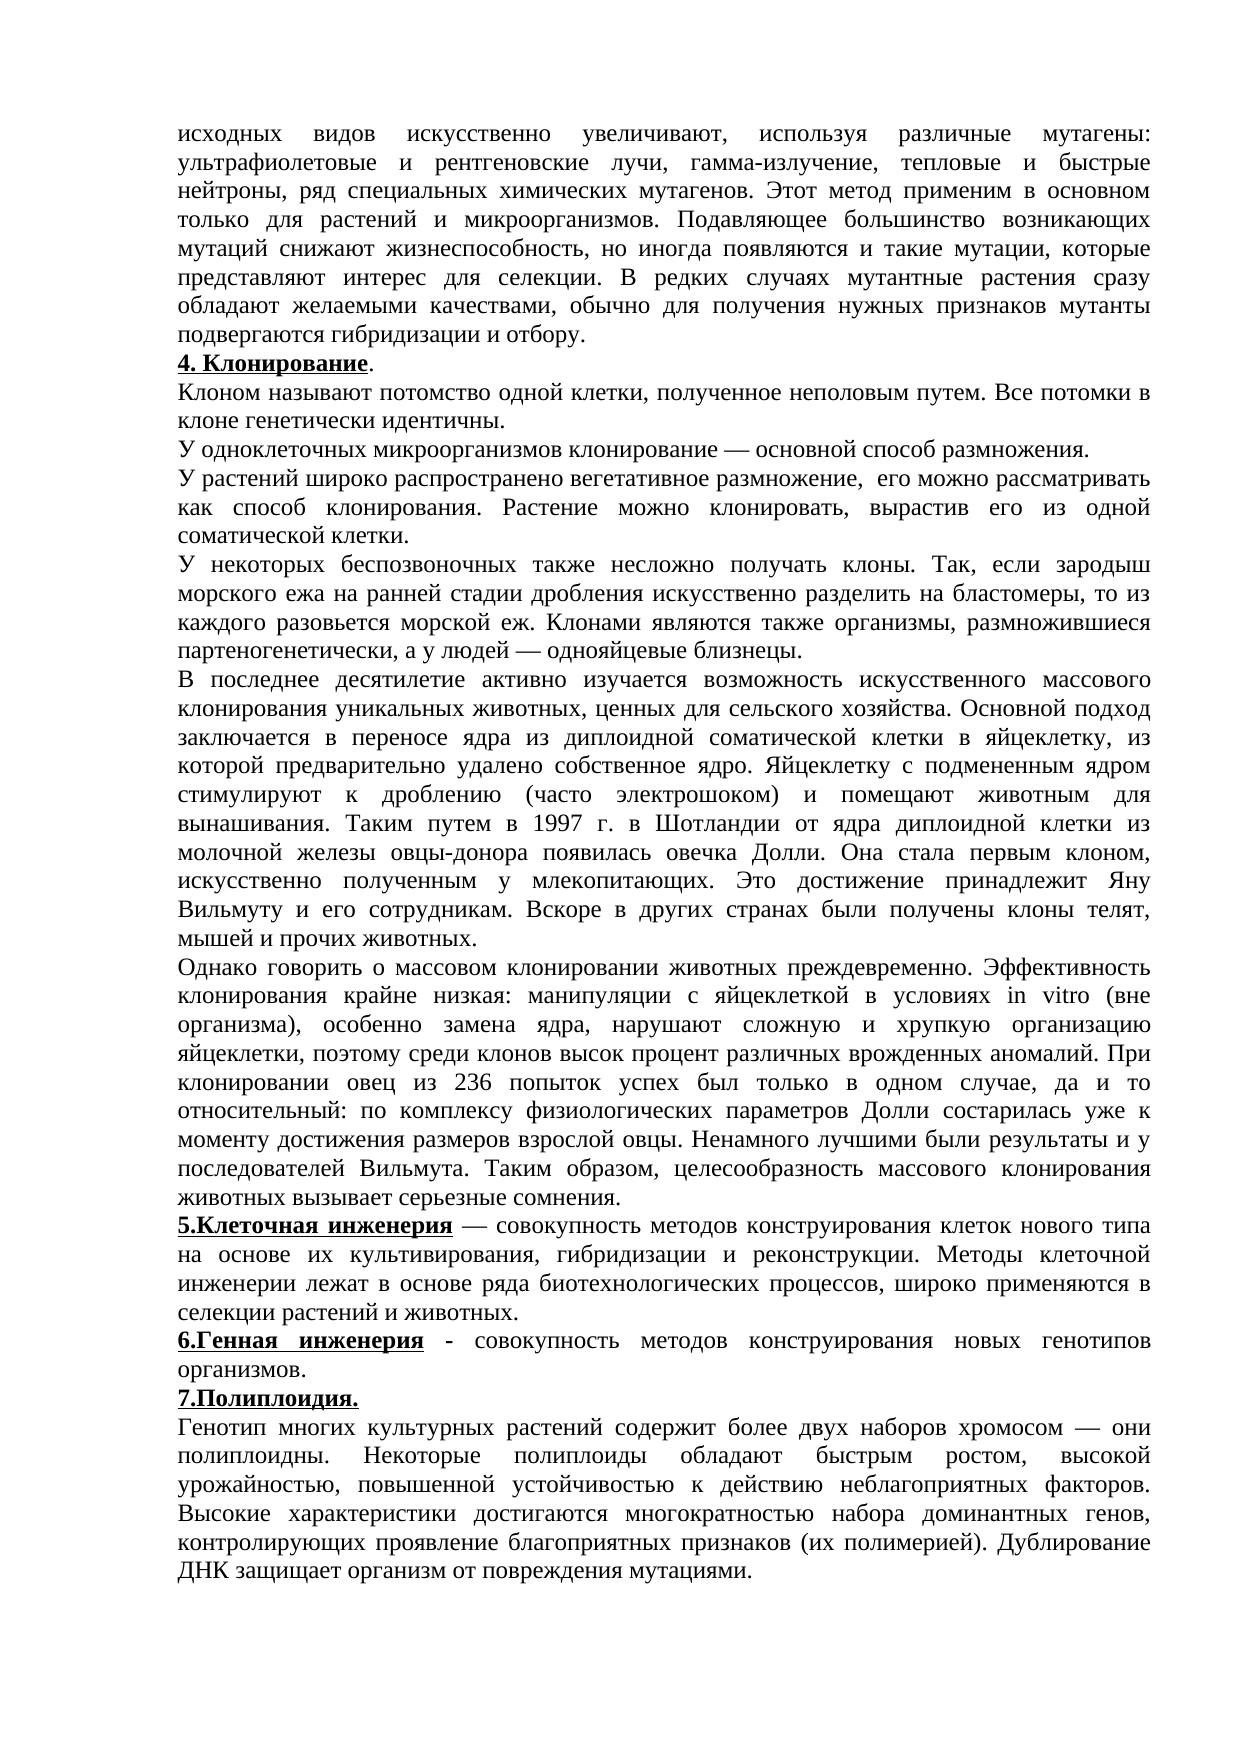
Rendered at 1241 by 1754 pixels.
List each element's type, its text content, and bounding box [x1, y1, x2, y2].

text Генотип многих культурных растений содержит более двух наборов хромосом — они полиплоидны. Некоторые полиплоиды обладают быстрым ростом, высокой урожайностью, повышенной устойчивостью к действию неблагоприятных факторов. Высокие характеристики достигаются многократностью набора доминантных генов, контролирующих проявление благоприятных признаков (их полимерией). Дублирование ДНК защищает организм от повреждения мутациями. [177, 1412, 1152, 1584]
text 6.Генная инженерия - совокупность методов конструирования новых генотипов организмов. [177, 1326, 1152, 1383]
text Клоном называют потомство одной клетки, полученное неполовым путем. Все потомки в клоне генетически идентичны. [177, 377, 1152, 434]
text У одноклеточных микроорганизмов клонирование — основной способ размножения. [177, 434, 1152, 463]
text 7.Полиплоидия. [177, 1383, 1152, 1412]
text У растений широко распространено вегетативное размножение, его можно рассматривать как способ клонирования. Растение можно клонировать, вырастив его из одной соматической клетки. [177, 463, 1152, 549]
text 5.Клеточная инженерия — совокупность методов конструирования клеток нового типа на основе их культивирования, гибридизации и реконструкции. Методы клеточной инженерии лежат в основе ряда биотехнологических процессов, широко применяются в селекции растений и животных. [177, 1211, 1152, 1326]
text В последнее десятилетие активно изучается возможность искусственного массового клонирования уникальных животных, ценных для сельского хозяйства. Основной подход заключается в переносе ядра из диплоидной соматической клетки в яйцеклетку, из которой предварительно удалено собственное ядро. Яйцеклетку с подмененным ядром стимулируют к дроблению (часто электрошоком) и помещают животным для вынашивания. Таким путем в 1997 г. в Шотландии от ядра диплоидной клетки из молочной железы овцы-донора появилась овечка Долли. Она стала первым клоном, искусственно полученным у млекопитающих. Это достижение принадлежит Яну Вильмуту и его сотрудникам. Вскоре в других странах были получены клоны телят, мышей и прочих животных. [177, 664, 1152, 952]
text У некоторых беспозвоночных также несложно получать клоны. Так, если зародыш морского ежа на ранней стадии дробления искусственно разделить на бластомеры, то из каждого разовьется морской еж. Клонами являются также организмы, размножившиеся партеногенетически, а у людей — однояйцевые близнецы. [177, 549, 1152, 664]
text Однако говорить о массовом клонировании животных преждевременно. Эффективность клонирования крайне низкая: манипуляции с яйцеклеткой в условиях in vitro (вне организма), особенно замена ядра, нарушают сложную и хрупкую организацию яйцеклетки, поэтому среди клонов высок процент различных врожденных аномалий. При клонировании овец из 236 попыток успех был только в одном случае, да и то относительный: по комплексу физиологических параметров Долли состарилась уже к моменту достижения размеров взрослой овцы. Ненамного лучшими были результаты и у последователей Вильмута. Таким образом, целесообразность массового клонирования животных вызывает серьезные сомнения. [177, 952, 1152, 1211]
text 4. Клонирование. [177, 348, 1152, 377]
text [177, 118, 1152, 348]
